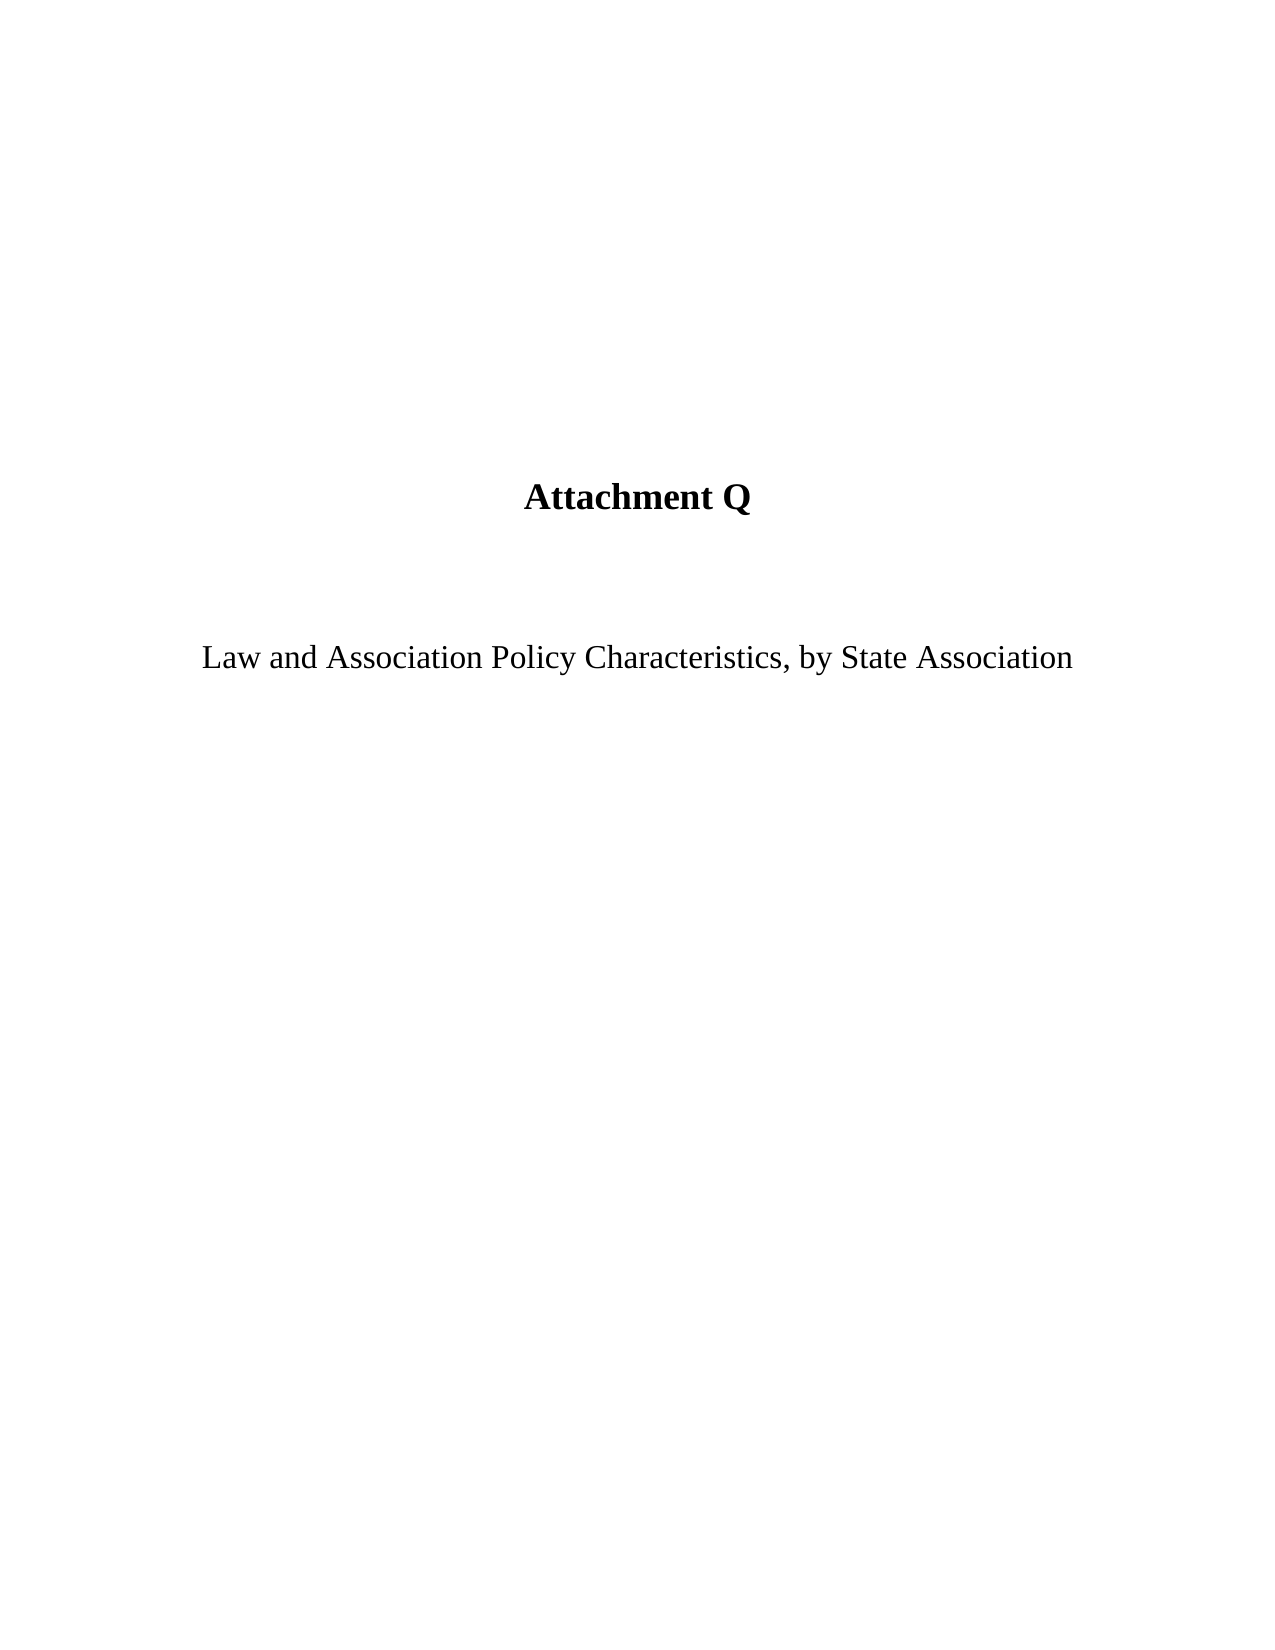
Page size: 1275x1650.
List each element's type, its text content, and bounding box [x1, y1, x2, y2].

text Law and Association Policy Characteristics, by State Association [150, 637, 1125, 675]
text Attachment Q [150, 474, 1125, 518]
